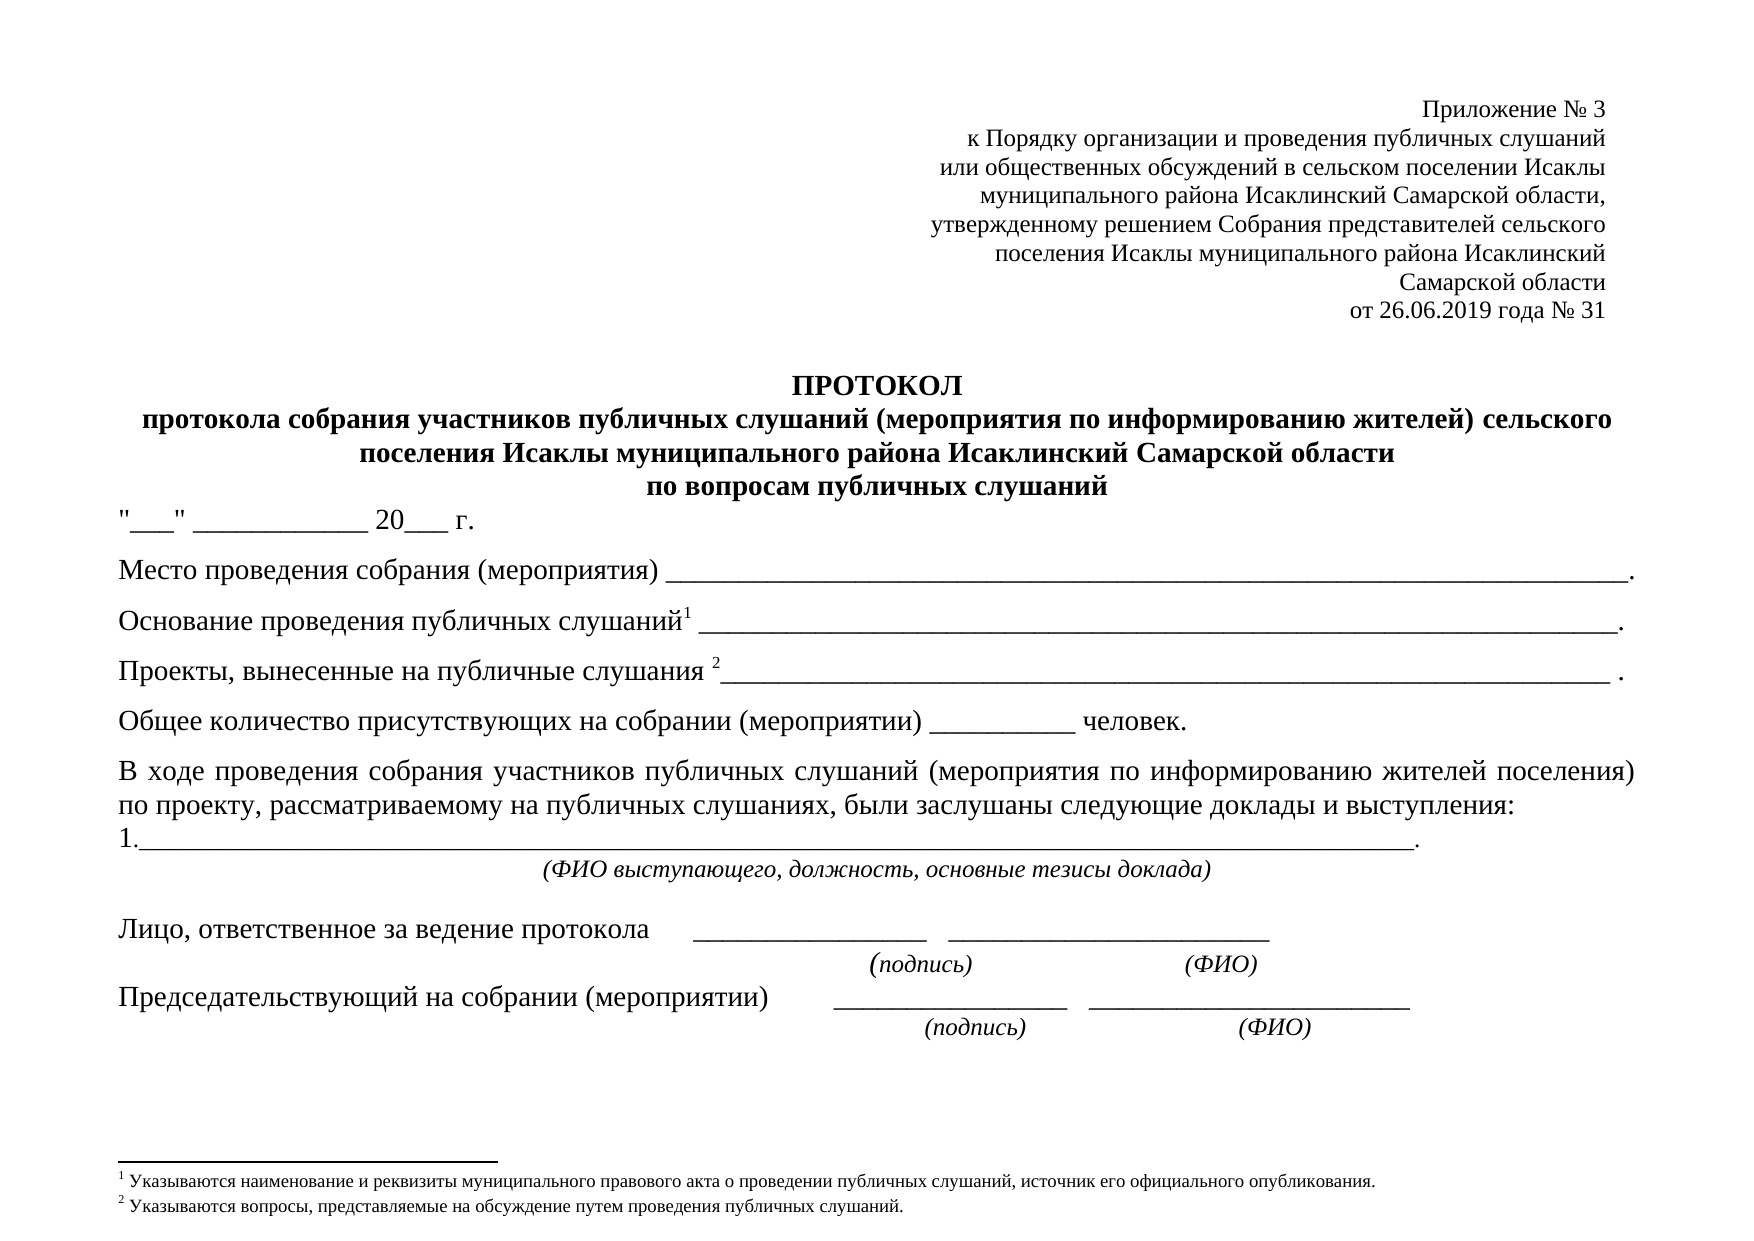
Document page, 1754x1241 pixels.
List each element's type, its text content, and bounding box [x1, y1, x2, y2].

text (ФИО выступающего, должность, основные тезисы доклада) [118, 854, 1636, 883]
text В ходе проведения собрания участников публичных слушаний (мероприятия по информированию жителей поселения) по проекту, рассматриваемому на публичных слушаниях, были заслушаны следующие доклады и выступления: [118, 753, 1636, 821]
text ПРОТОКОЛ [118, 368, 1636, 401]
text по вопросам публичных слушаний [118, 468, 1636, 502]
text (подпись) (ФИО) [118, 1012, 1636, 1041]
table_header Приложение № 3 к Порядку организации и проведения публичных слушаний или общественных обсуждений в сельском поселении Исаклы муниципального района Исаклинский Самарской области, утвержденному решением Собрания представителей сельского поселения Исаклы муниципального района Исаклинский Самарской области от 26.06.2019 года № 31 [912, 94, 1617, 338]
text "___" ____________ 20___ г. [118, 502, 1636, 536]
text Председательствующий на собрании (мероприятии) ________________ ______________________ [118, 979, 1636, 1012]
text 1.______________________________________________________________________________________________________. [118, 821, 1636, 854]
text (подпись) (ФИО) [118, 945, 1636, 979]
text Лицо, ответственное за ведение протокола ________________ ______________________ [118, 912, 1636, 945]
text Основание проведения публичных слушаний _______________________________________________________________. [118, 603, 1636, 636]
text протокола собрания участников публичных слушаний (мероприятия по информированию жителей) сельского поселения Исаклы муниципального района Исаклинский Самарской области [118, 401, 1636, 468]
text Общее количество присутствующих на собрании (мероприятии) __________ человек. [118, 703, 1636, 737]
text Место проведения собрания (мероприятия) __________________________________________________________________. [118, 552, 1636, 586]
text Проекты, вынесенные на публичные слушания _____________________________________________________________ . [118, 653, 1636, 686]
